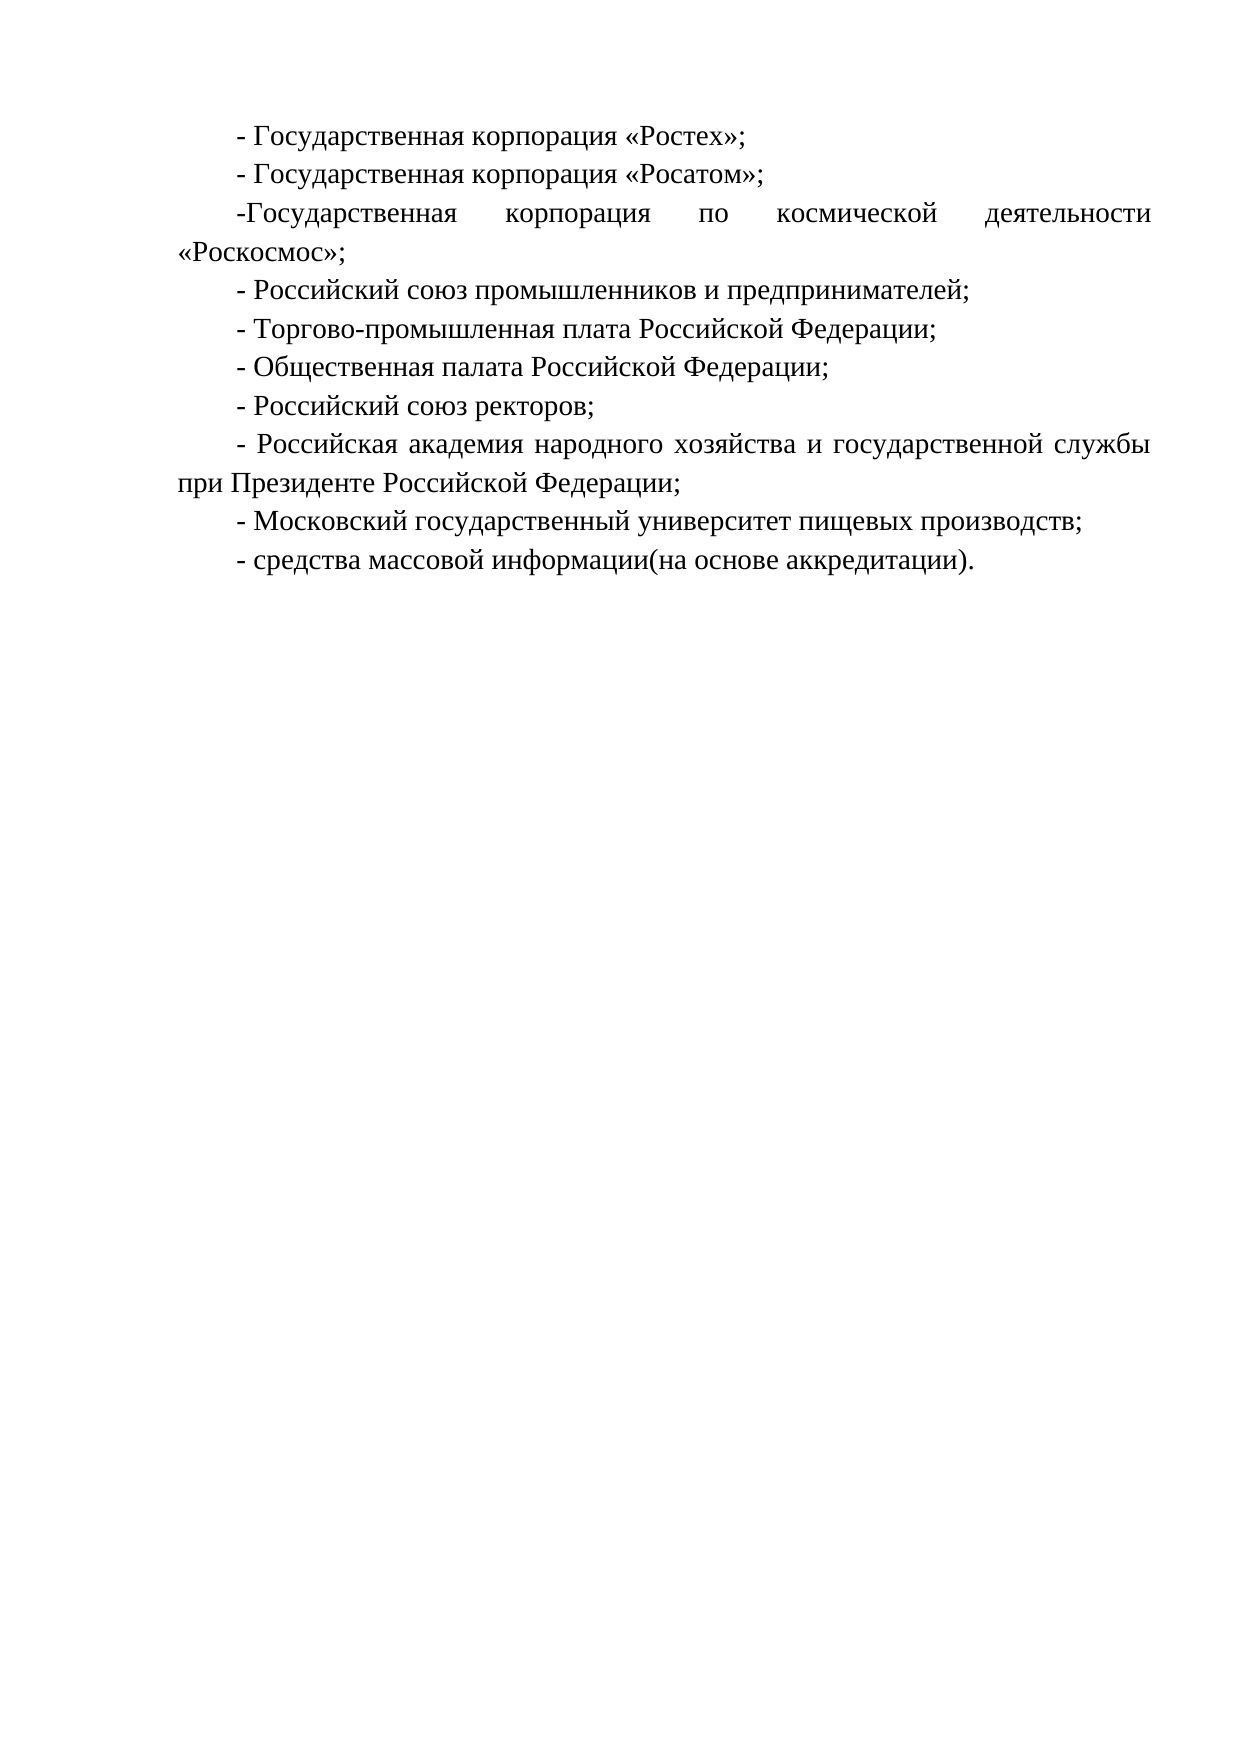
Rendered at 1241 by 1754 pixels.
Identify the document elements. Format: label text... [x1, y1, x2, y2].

text - Российская академия народного хозяйства и государственной службы при Президенте Российской Федерации; [177, 426, 1152, 498]
text - Российский союз промышленников и предпринимателей; [177, 272, 1152, 306]
text - средства массовой информации(на основе аккредитации). [177, 542, 1152, 576]
text -Государственная корпорация по космической деятельности «Роскосмос»; [177, 195, 1152, 267]
text - Торгово-промышленная плата Российской Федерации; [177, 311, 1152, 344]
text - Московский государственный университет пищевых производств; [177, 503, 1152, 537]
text - Общественная палата Российской Федерации; [177, 349, 1152, 383]
text - Государственная корпорация «Ростех»; [177, 118, 1152, 152]
text - Российский союз ректоров; [177, 388, 1152, 421]
text - Государственная корпорация «Росатом»; [177, 157, 1152, 190]
